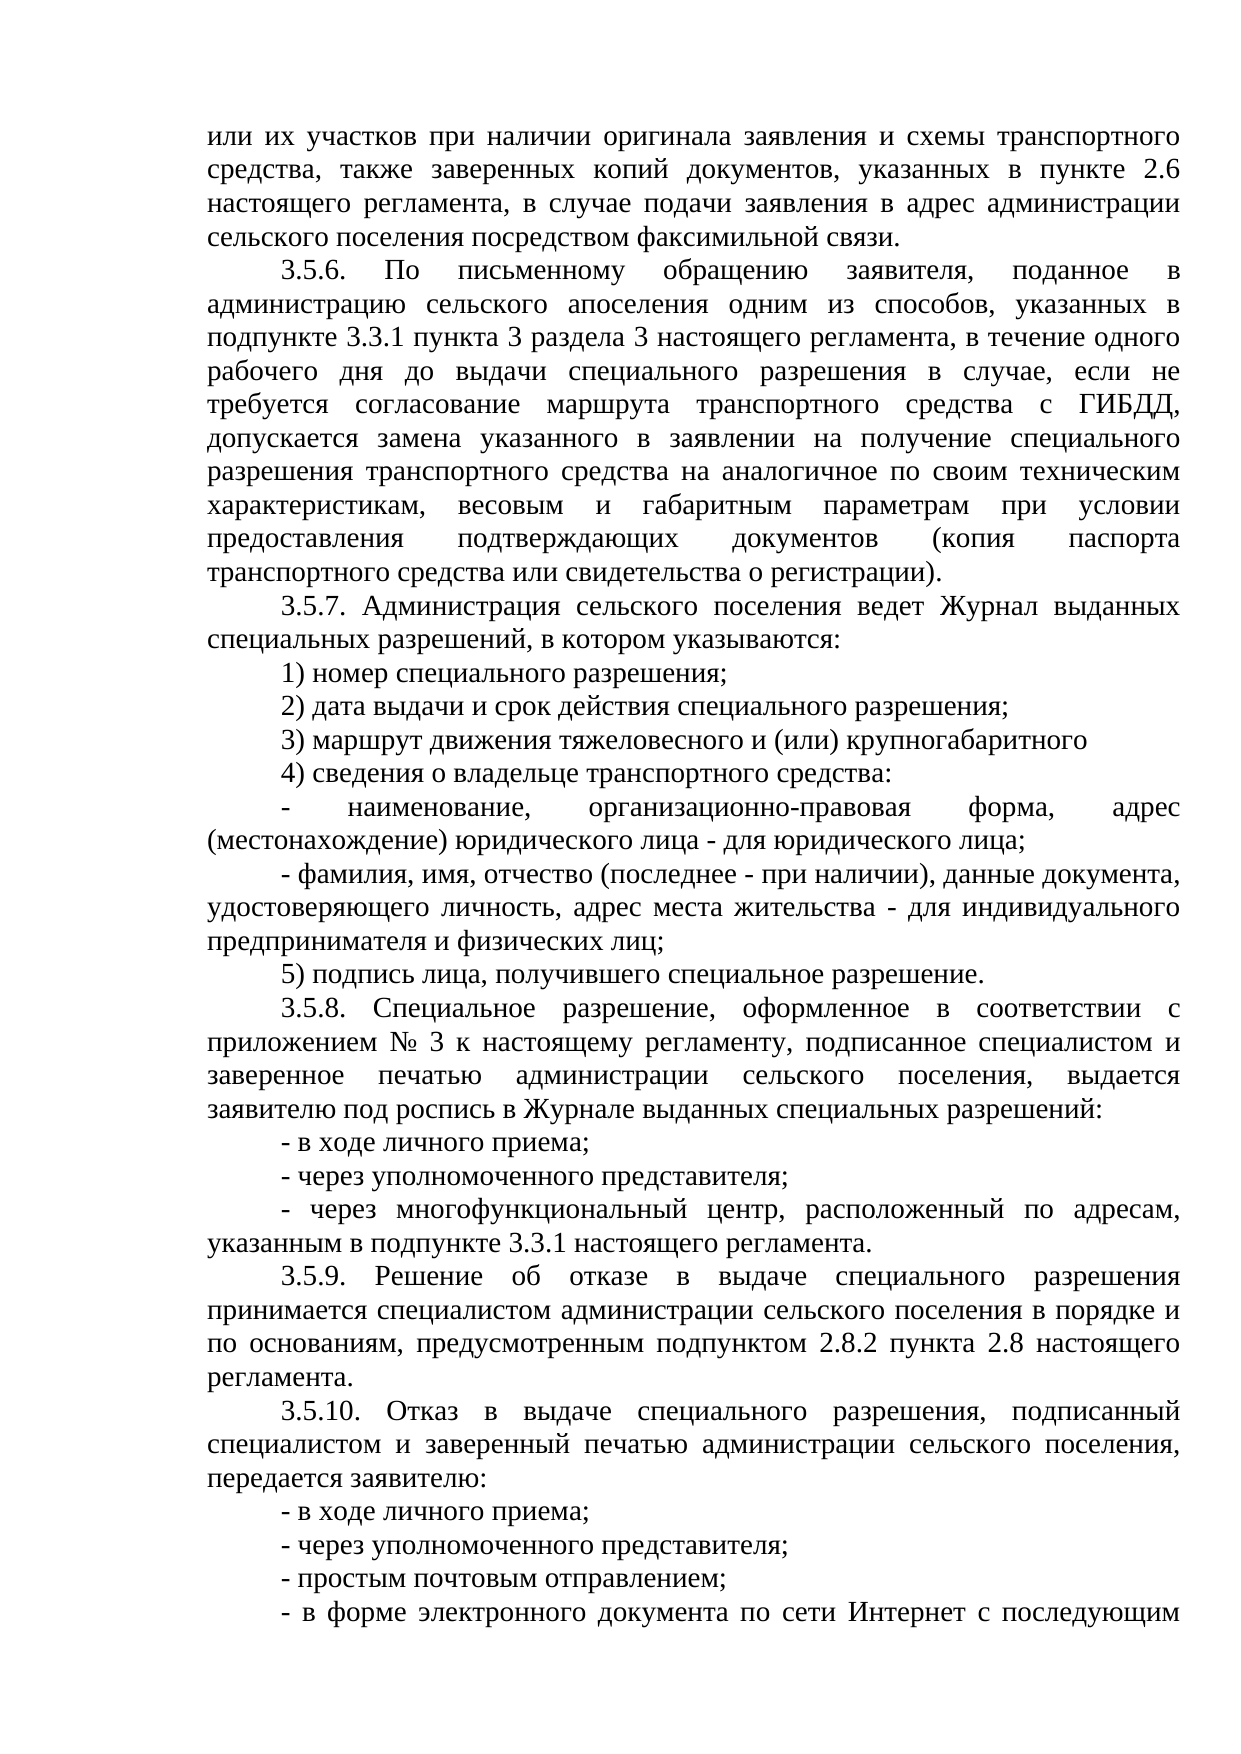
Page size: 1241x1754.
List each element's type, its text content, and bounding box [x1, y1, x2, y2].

text - наименование, организационно-правовая форма, адрес (местонахождение) юридического лица - для юридического лица; [207, 789, 1181, 856]
text 3.5.9. Решение об отказе в выдаче специального разрешения принимается специалистом администрации сельского поселения в порядке и по основаниям, предусмотренным подпунктом 2.8.2 пункта 2.8 настоящего регламента. [207, 1258, 1181, 1393]
text - простым почтовым отправлением; [207, 1560, 1181, 1594]
text - через уполномоченного представителя; [207, 1158, 1181, 1191]
text 5) подпись лица, получившего специальное разрешение. [207, 957, 1181, 990]
text - в ходе личного приема; [207, 1124, 1181, 1158]
text - фамилия, имя, отчество (последнее - при наличии), данные документа, удостоверяющего личность, адрес места жительства - для индивидуального предпринимателя и физических лиц; [207, 856, 1181, 957]
text 2) дата выдачи и срок действия специального разрешения; [207, 688, 1181, 722]
text - через многофункциональный центр, расположенный по адресам, указанным в подпункте 3.3.1 настоящего регламента. [207, 1191, 1181, 1258]
text 1) номер специального разрешения; [207, 655, 1181, 688]
text 3.5.10. Отказ в выдаче специального разрешения, подписанный специалистом и заверенный печатью администрации сельского поселения, передается заявителю: [207, 1393, 1181, 1493]
text 3.5.6. По письменному обращению заявителя, поданное в администрацию сельского апоселения одним из способов, указанных в подпункте 3.3.1 пункта 3 раздела 3 настоящего регламента, в течение одного рабочего дня до выдачи специального разрешения в случае, если не требуется согласование маршрута транспортного средства с ГИБДД, допускается замена указанного в заявлении на получение специального разрешения транспортного средства на аналогичное по своим техническим характеристикам, весовым и габаритным параметрам при условии предоставления подтверждающих документов (копия паспорта транспортного средства или свидетельства о регистрации). [207, 252, 1181, 588]
text 3.5.7. Администрация сельского поселения ведет Журнал выданных специальных разрешений, в котором указываются: [207, 588, 1181, 655]
text 4) сведения о владельце транспортного средства: [207, 755, 1181, 789]
text - в ходе личного приема; [207, 1493, 1181, 1527]
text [207, 118, 1181, 252]
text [207, 1594, 1181, 1627]
text 3.5.8. Специальное разрешение, оформленное в соответствии с приложением № 3 к настоящему регламенту, подписанное специалистом и заверенное печатью администрации сельского поселения, выдается заявителю под роспись в Журнале выданных специальных разрешений: [207, 990, 1181, 1124]
text 3) маршрут движения тяжеловесного и (или) крупногабаритного [207, 722, 1181, 755]
text - через уполномоченного представителя; [207, 1527, 1181, 1560]
